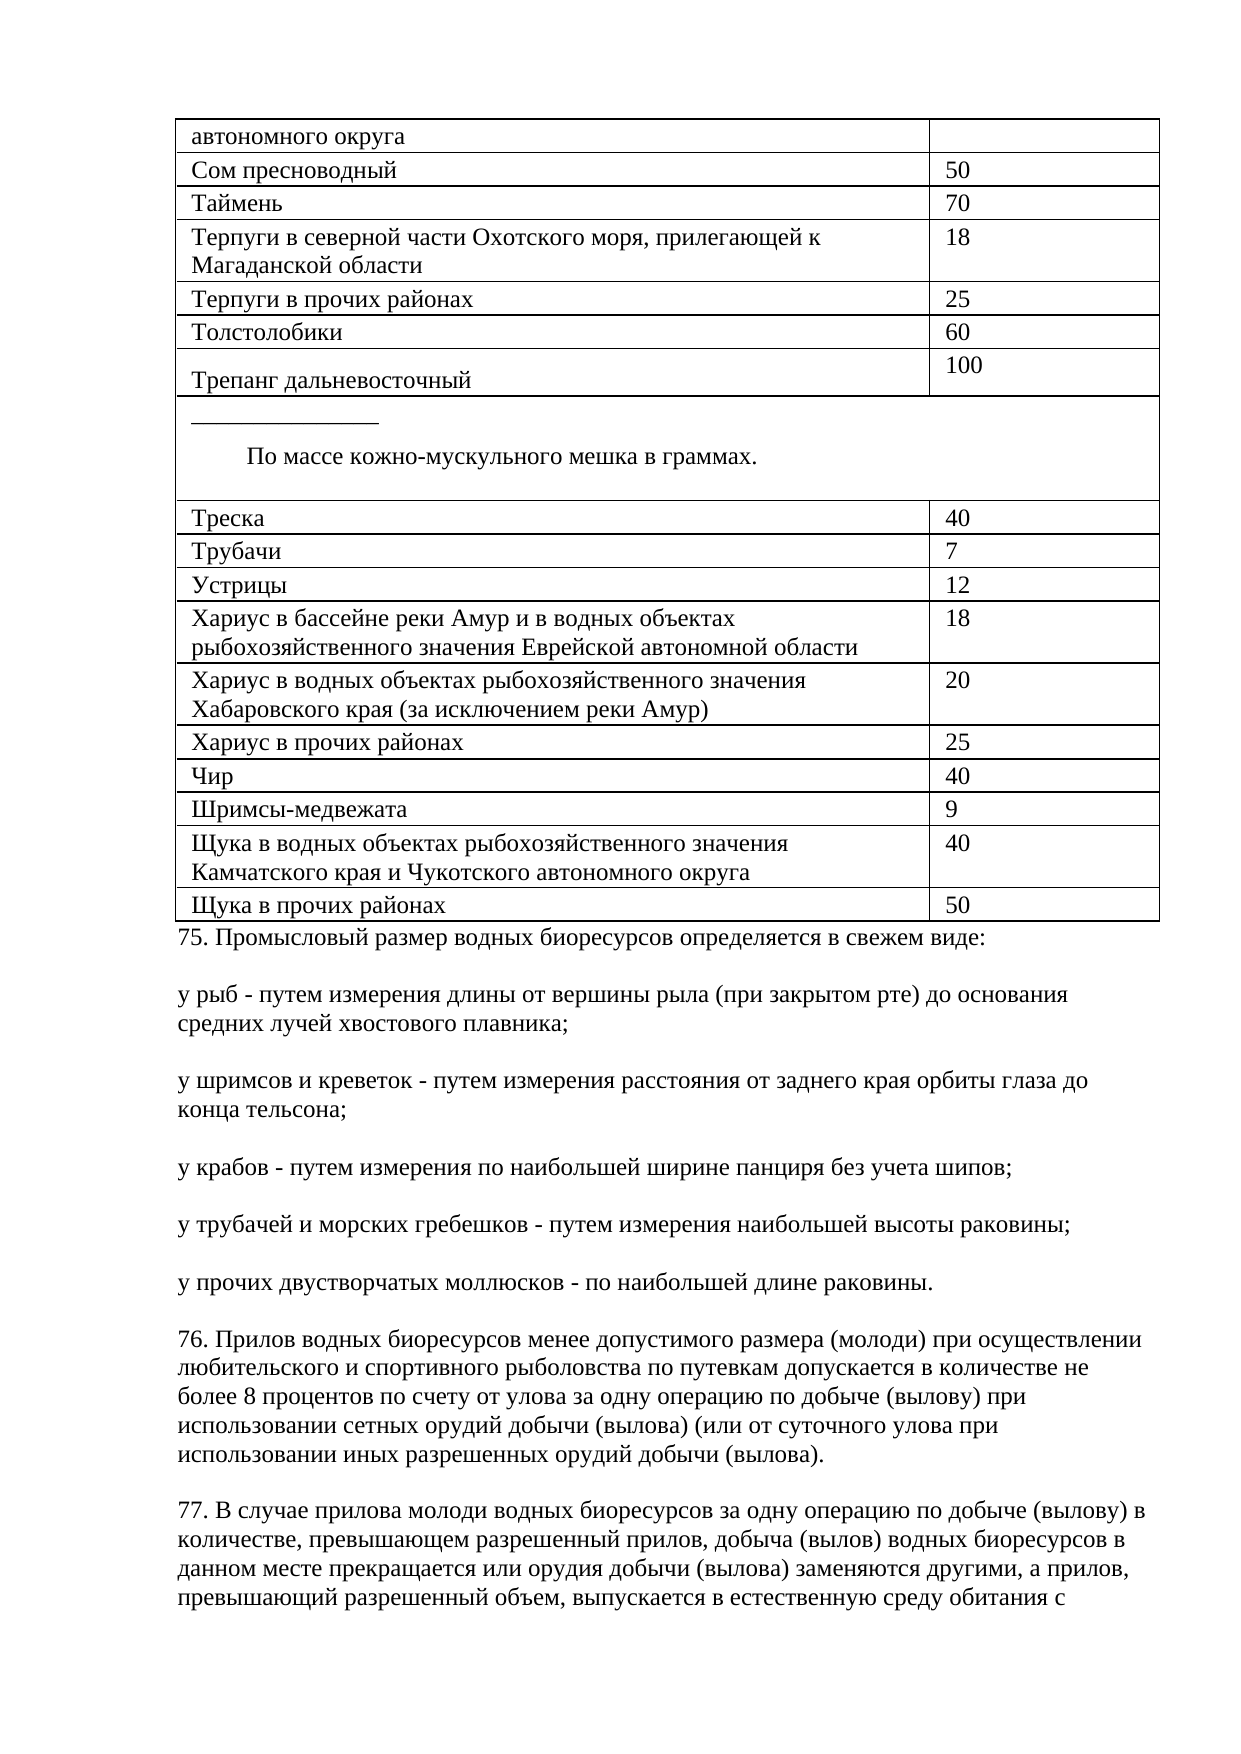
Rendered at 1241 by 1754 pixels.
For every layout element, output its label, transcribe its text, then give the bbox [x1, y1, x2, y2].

table_cell 20 [930, 664, 1159, 724]
table_cell Трепанг дальневосточный [176, 349, 929, 395]
table_cell 32 [930, 120, 1159, 152]
table_cell 25 [930, 726, 1159, 758]
table_cell 40 [930, 501, 1159, 533]
table_cell Терпуги в северной части Охотского моря, прилегающей к Магаданской области [176, 220, 929, 281]
table_cell _______________ По массе кожно-мускульного мешка в граммах. [176, 396, 1159, 500]
table_cell 18 [930, 220, 1159, 281]
table_cell 70 [930, 187, 1159, 218]
text 76. Прилов водных биоресурсов менее допустимого размера (молоди) при осуществлении любительского и спортивного рыболовства по путевкам допускается в количестве не более 8 процентов по счету от улова за одну операцию по добыче (вылову) при использовании сетных орудий добычи (вылова) (или от суточного улова при использовании иных разрешенных орудий добычи (вылова). [177, 1324, 1152, 1495]
table_cell 40 [930, 760, 1159, 791]
table_cell 25 [930, 282, 1159, 314]
table_cell 50 [930, 153, 1159, 185]
table_cell Толстолобики [176, 315, 929, 347]
table_cell 12 [930, 568, 1159, 600]
table_cell Хариус в водных объектах рыбохозяйственного значения Хабаровского края (за исключением реки Амур) [176, 663, 929, 724]
table_cell Щука в прочих районах [176, 888, 929, 920]
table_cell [176, 120, 929, 152]
table_cell 50 [930, 888, 1159, 920]
table_cell 9 [930, 793, 1159, 825]
table_cell Устрицы [176, 568, 929, 600]
table_cell Хариус в прочих районах [176, 725, 929, 758]
table_cell 7 [930, 535, 1159, 567]
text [177, 1495, 1152, 1610]
table_cell 18 [930, 602, 1159, 662]
table_cell Таймень [176, 186, 929, 218]
table_cell Трубачи [176, 534, 929, 567]
table_cell Треска [176, 501, 929, 533]
table_cell 100 [930, 349, 1159, 395]
table_cell 40 [930, 826, 1159, 887]
table_cell Шримсы-медвежата [176, 792, 929, 825]
table_cell 60 [930, 316, 1159, 347]
table_cell Чир [176, 759, 929, 791]
table_cell Терпуги в прочих районах [176, 282, 929, 314]
table_cell Щука в водных объектах рыбохозяйственного значения Камчатского края и Чукотского автономного округа [176, 826, 929, 887]
table_cell Сом пресноводный [176, 153, 929, 185]
table_cell Хариус в бассейне реки Амур и в водных объектах рыбохозяйственного значения Еврейской автономной области [176, 601, 929, 662]
text 75. Промысловый размер водных биоресурсов определяется в свежем виде: у рыб - путем измерения длины от вершины рыла (при закрытом рте) до основания средних лучей хвостового плавника; у шримсов и креветок - путем измерения расстояния от заднего края орбиты глаза до конца тельсона; у крабов - путем измерения по наибольшей ширине панциря без учета шипов; у трубачей и морских гребешков - путем измерения наибольшей высоты раковины; у прочих двустворчатых моллюсков - по наибольшей длине раковины. [177, 922, 1152, 1324]
